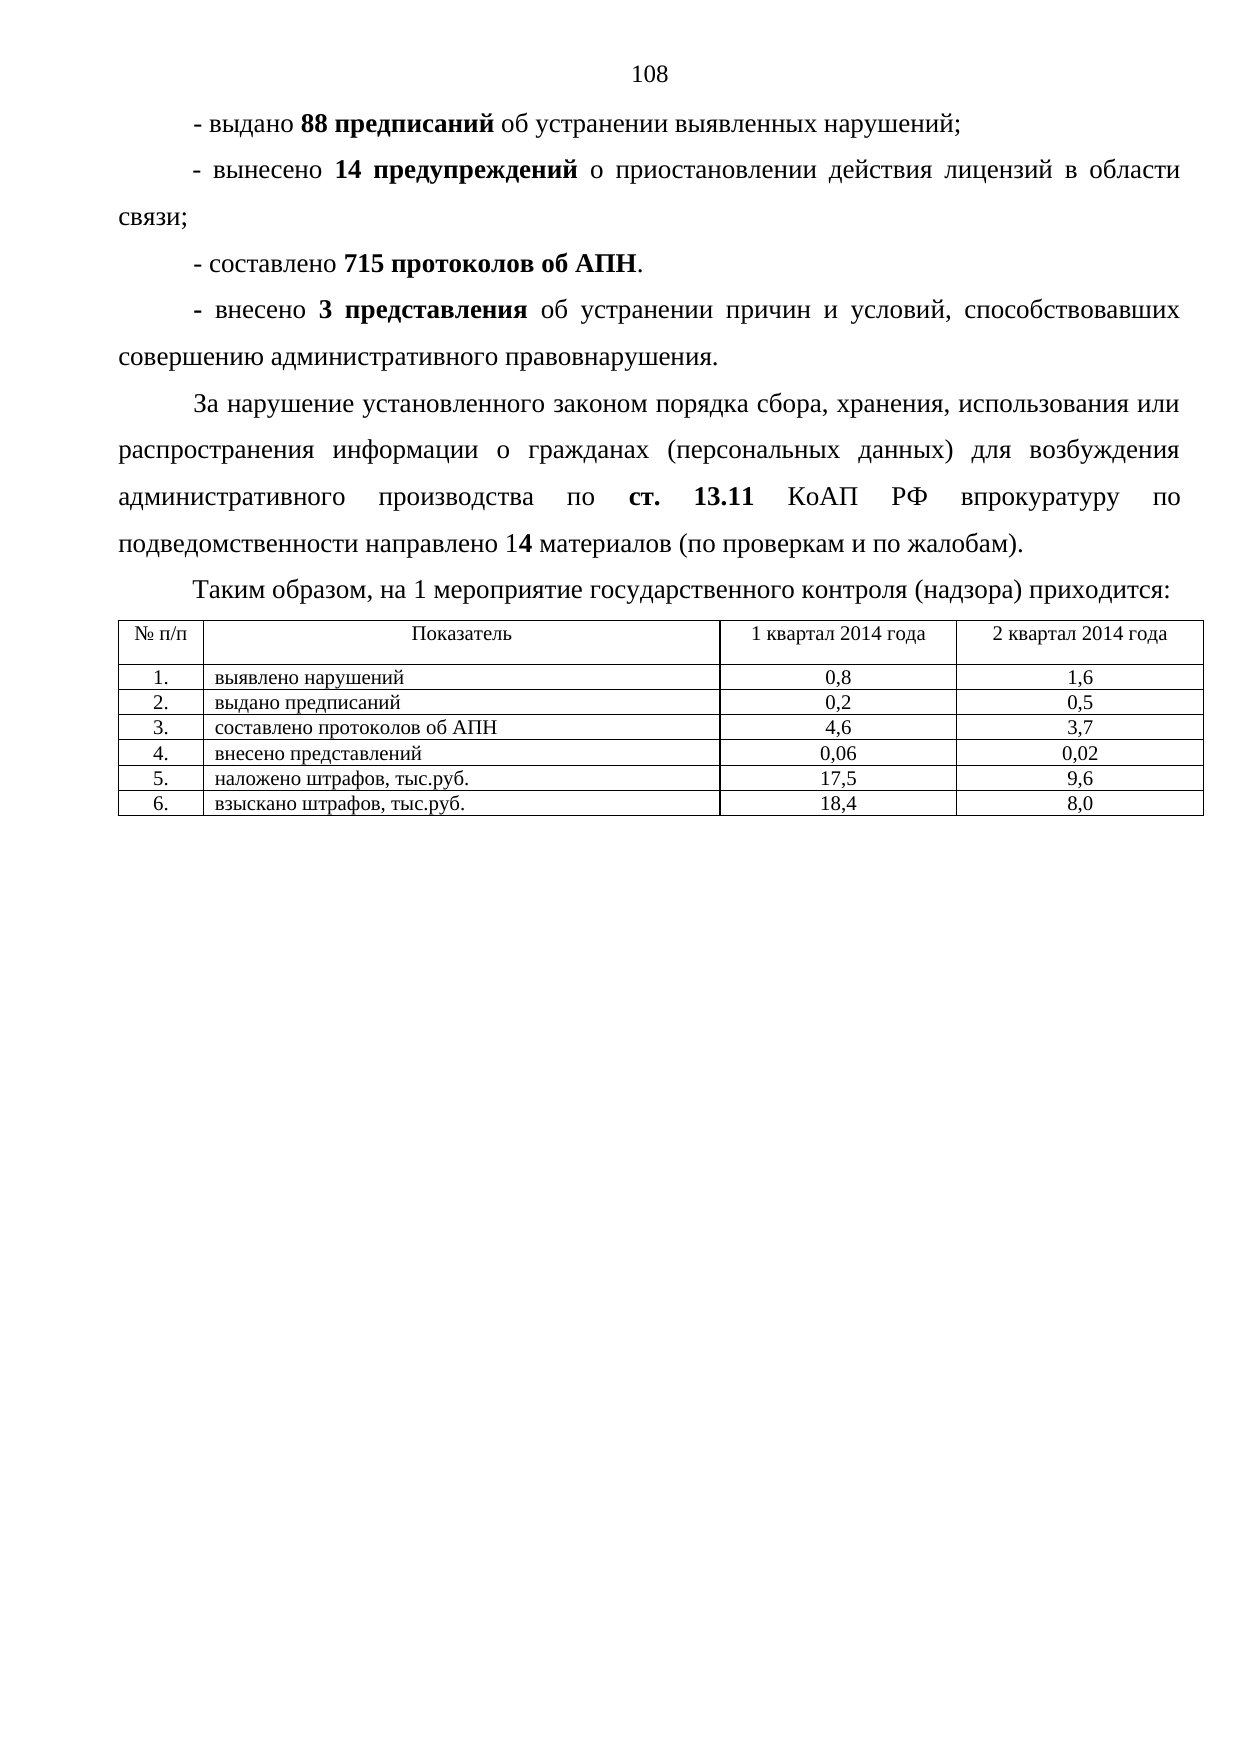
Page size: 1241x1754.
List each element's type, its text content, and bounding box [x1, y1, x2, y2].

text - вынесено 14 предупреждений о приостановлении действия лицензий в области связи; [118, 154, 1181, 231]
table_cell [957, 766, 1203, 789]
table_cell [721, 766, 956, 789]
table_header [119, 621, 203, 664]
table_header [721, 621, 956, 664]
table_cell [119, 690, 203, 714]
text Таким образом, на 1 мероприятие государственного контроля (надзора) приходится: [118, 574, 1181, 605]
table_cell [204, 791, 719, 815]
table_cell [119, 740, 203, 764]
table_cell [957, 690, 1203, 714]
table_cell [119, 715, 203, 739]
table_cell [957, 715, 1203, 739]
text - выдано 88 предписаний об устранении выявленных нарушений; [118, 107, 1181, 138]
text - составлено 715 протоколов об АПН. [118, 247, 1181, 278]
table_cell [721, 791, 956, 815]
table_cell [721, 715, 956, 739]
text - внесено 3 представления об устранении причин и условий, способствовавших совершению административного правовнарушения. [118, 294, 1181, 371]
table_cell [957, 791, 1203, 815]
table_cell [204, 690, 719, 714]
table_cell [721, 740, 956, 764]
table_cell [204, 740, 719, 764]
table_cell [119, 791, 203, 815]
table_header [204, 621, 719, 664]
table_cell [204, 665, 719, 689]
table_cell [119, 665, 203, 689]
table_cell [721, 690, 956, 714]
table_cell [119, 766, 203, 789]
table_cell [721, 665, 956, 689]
text За нарушение установленного законом порядка сбора, хранения, использования или распространения информации о гражданах (персональных данных) для возбуждения административного производства по ст. 13.11 КоАП РФ впрокуратуру по подведомственности направлено 14 материалов (по проверкам и по жалобам). [118, 387, 1181, 558]
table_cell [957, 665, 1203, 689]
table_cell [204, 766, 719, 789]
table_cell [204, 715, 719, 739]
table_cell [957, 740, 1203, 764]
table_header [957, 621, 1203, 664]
